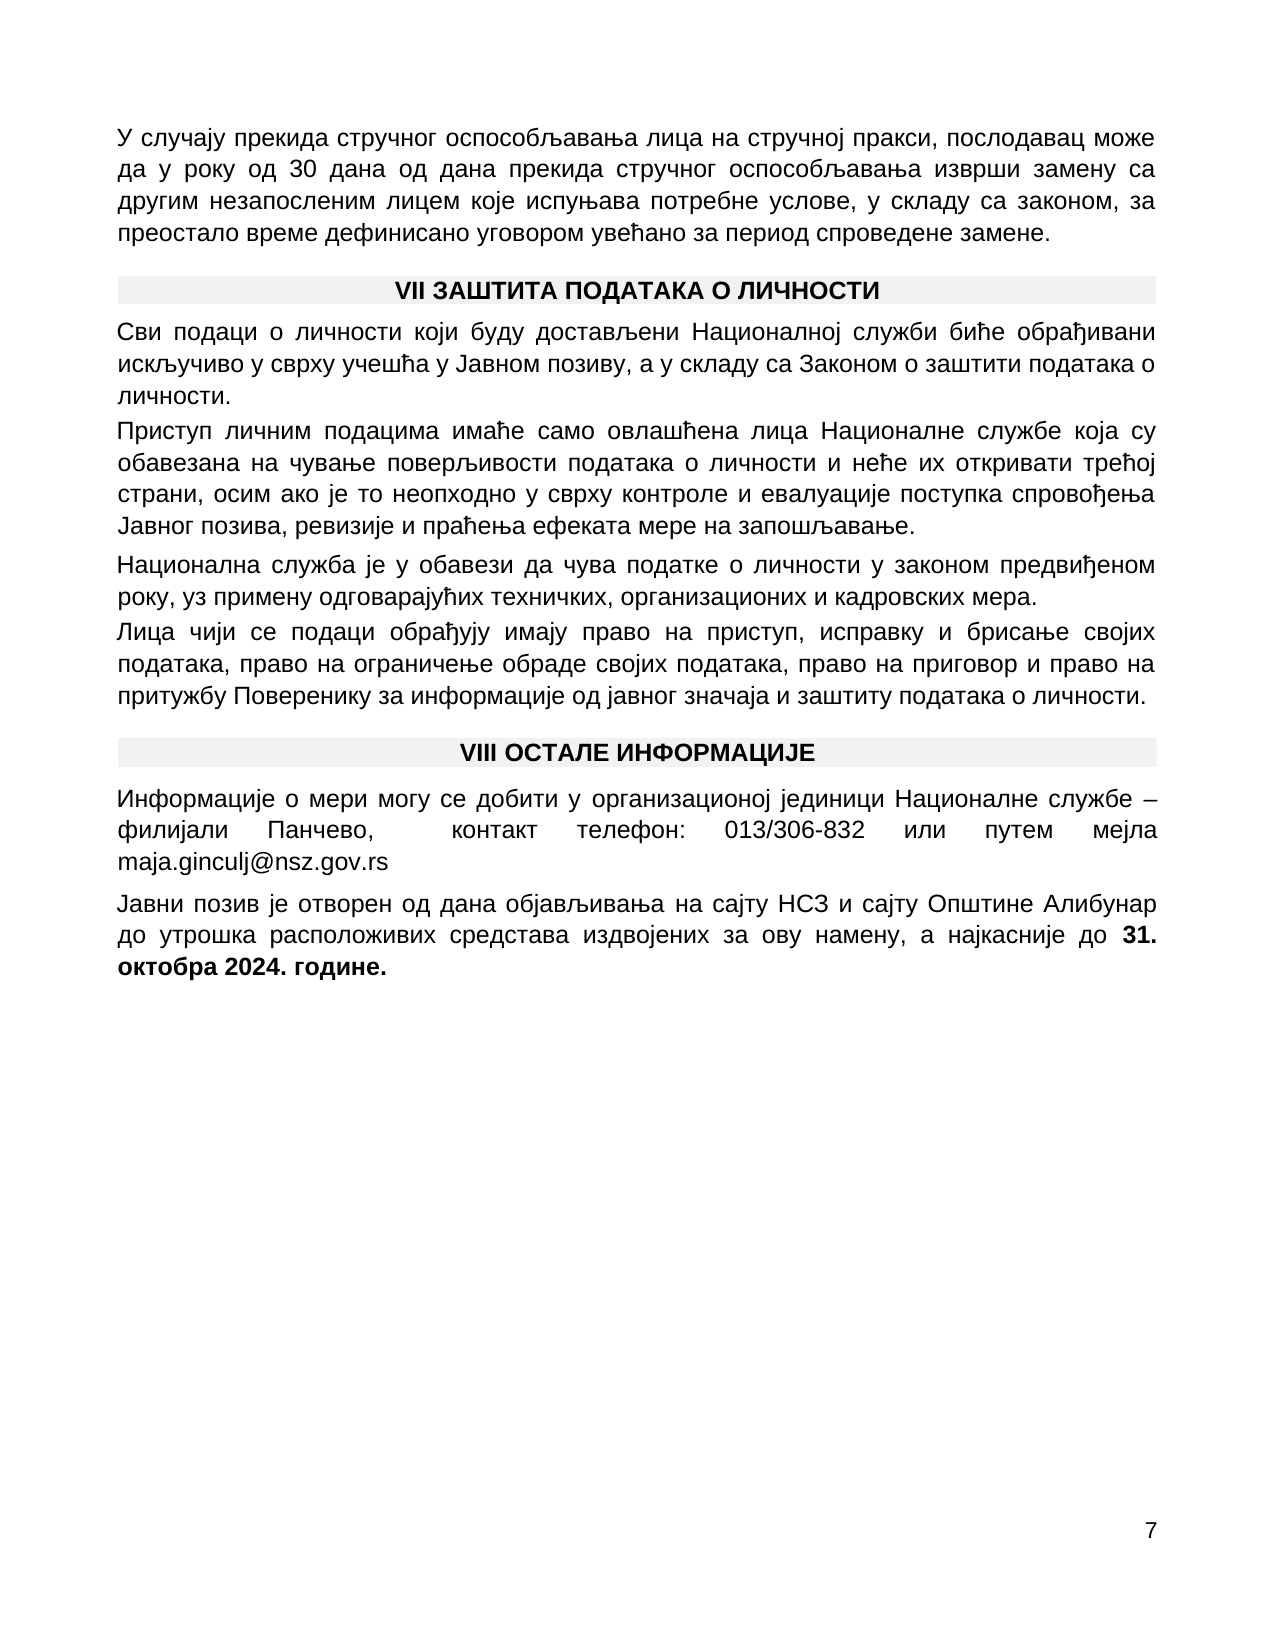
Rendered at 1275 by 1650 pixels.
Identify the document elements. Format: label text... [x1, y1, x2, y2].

subtitle ОСТАЛЕ ИНФОРМАЦИЈЕ [118, 738, 1157, 767]
text Сви подаци о личности који буду достављени Националној служби биће обрађивани искључиво у сврху учешћа у Јавном позиву, а у складу са Законом о заштити података о личности. [116, 317, 1157, 409]
text У случају прекида стручног оспособљавања лица на стручној пракси, послодавац може да у року од 30 дана од дана прекида стручног оспособљавања изврши замену са другим незапосленим лицем које испуњава потребне услове, у складу са законом, за преостало време дефинисано уговором увећано за период спроведене замене. [116, 123, 1157, 247]
subtitle ЗАШТИТА ПОДАТАКА О ЛИЧНОСТИ [118, 276, 1156, 304]
text Лица чији се подаци обрађују имају право на приступ, исправку и брисање својих података, право на ограничење обраде својих података, право на приговор и право на притужбу Поверенику за информације од јавног значаја и заштиту података о личности. [116, 617, 1157, 709]
text Јавни позив је отворен од дана објављивања на сајту НСЗ и сајту Општине Алибунар до утрошка расположивих средстава издвојених за ову намену, а најкасније до 31. октобра 2024. године. [116, 888, 1157, 981]
text Информације о мери могу се добити у организационој јединици Националне службе – филијали Панчево, контакт телефон: 013/306-832 или путем мејла maja.ginculj@nsz.gov.rs [116, 784, 1157, 876]
text Национална служба је у обавези да чува податке о личности у законом предвиђеном року, уз примену одговарајућих техничких, организационих и кадровских мера. [116, 551, 1157, 611]
text Приступ личним подацима имаће само овлашћена лица Националне службе која су обавезана на чување поверљивости података о личности и неће их откривати трећој страни, осим ако је то неопходно у сврху контроле и евалуације поступка спровођења Јавног позива, ревизије и праћења ефеката мере на запошљавање. [116, 416, 1157, 540]
